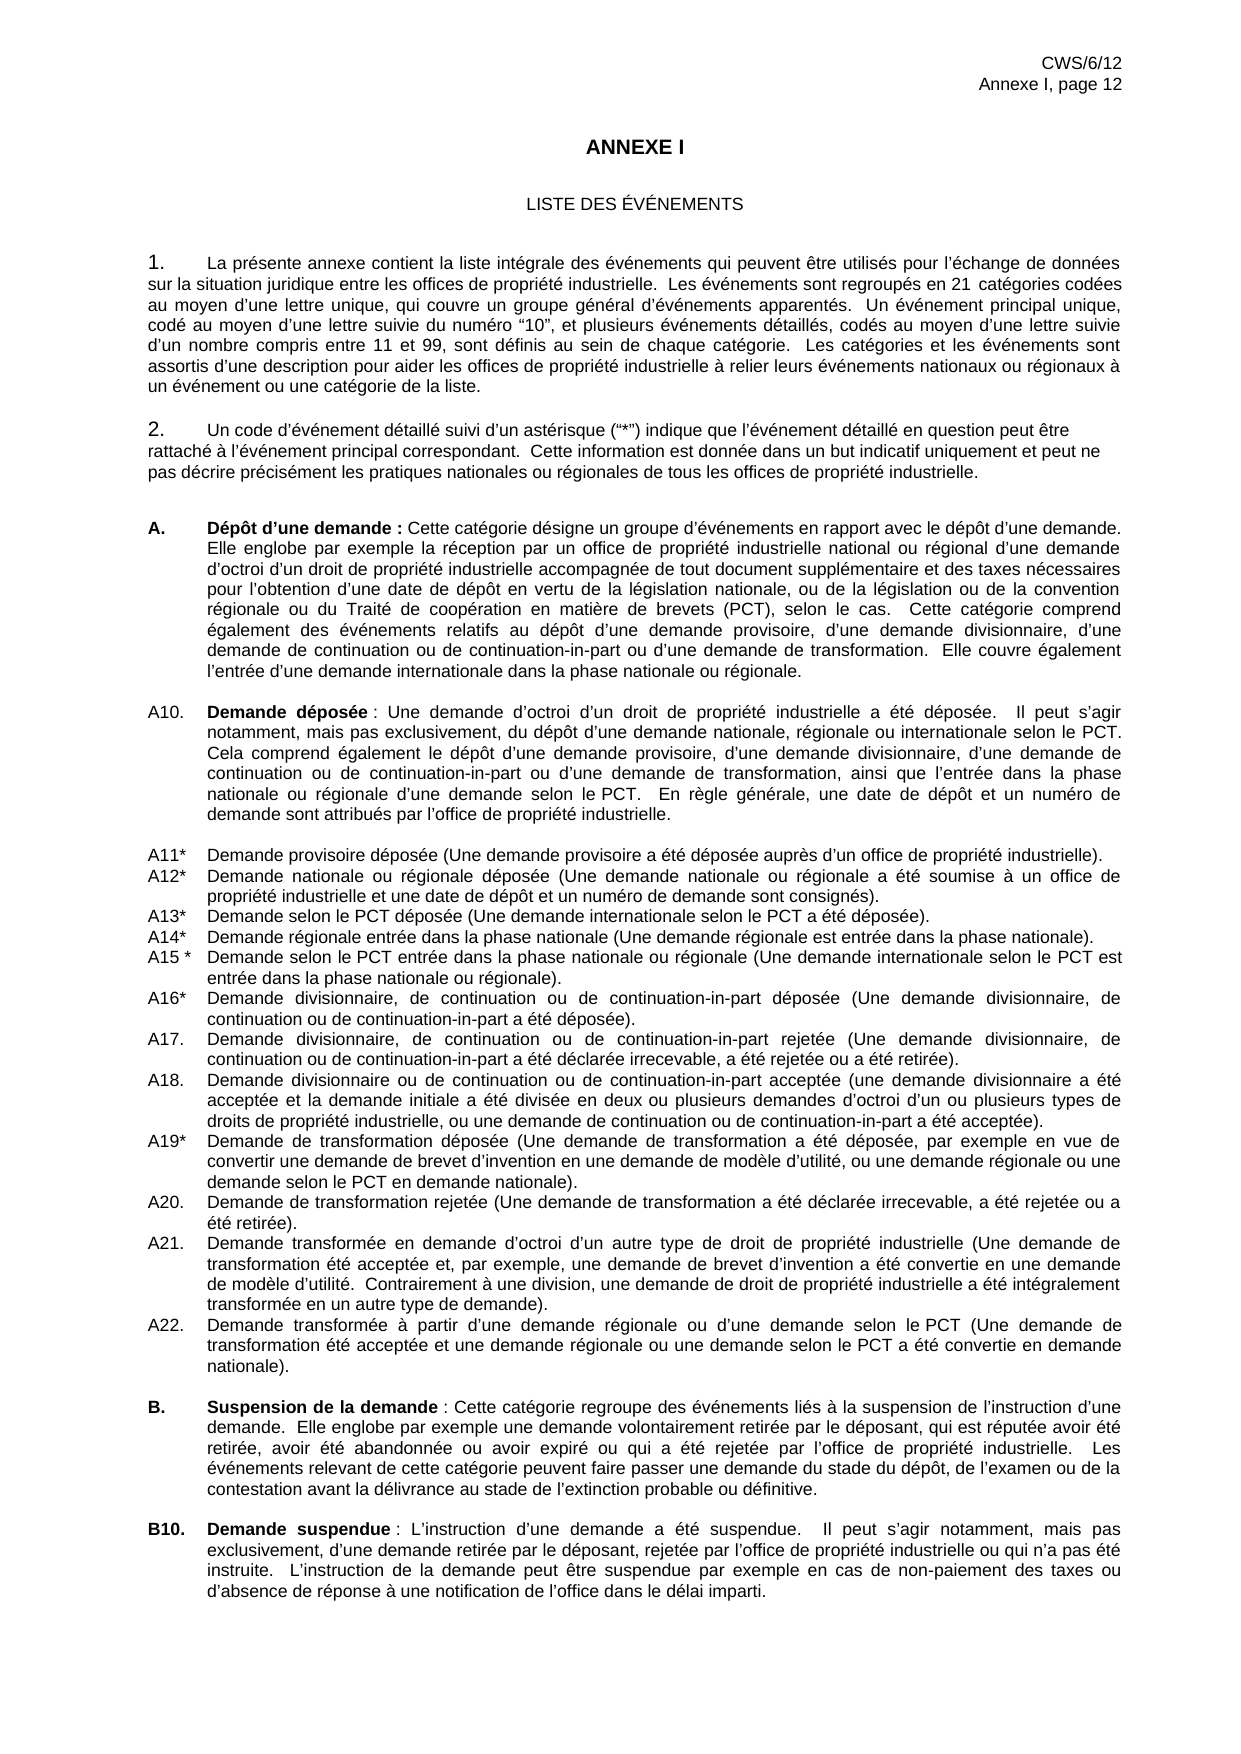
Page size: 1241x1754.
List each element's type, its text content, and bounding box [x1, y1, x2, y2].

list B10. Demande suspendue : L’instruction d’une demande a été suspendue. Il peut s’agir notamment, mais pas exclusivement, d’une demande retirée par le déposant, rejetée par l’office de propriété industrielle ou qui n’a pas été instruite. L’instruction de la demande peut être suspendue par exemple en cas de non-paiement des taxes ou d’absence de réponse à une notification de l’office dans le délai imparti. [148, 1519, 1122, 1601]
text A17. Demande divisionnaire, de continuation ou de continuation-in-part rejetée (Une demande divisionnaire, de continuation ou de continuation-in-part a été déclarée irrecevable, a été rejetée ou a été retirée). [148, 1029, 1122, 1069]
text A15 * Demande selon le PCT entrée dans la phase nationale ou régionale (Une demande internationale selon le PCT est entrée dans la phase nationale ou régionale). [148, 947, 1122, 988]
text A19* Demande de transformation déposée (Une demande de transformation a été déposée, par exemple en vue de convertir une demande de brevet d’invention en une demande de modèle d’utilité, ou une demande régionale ou une demande selon le PCT en demande nationale). [148, 1131, 1122, 1192]
text A20. Demande de transformation rejetée (Une demande de transformation a été déclarée irrecevable, a été rejetée ou a été retirée). [148, 1192, 1122, 1233]
text A13* Demande selon le PCT déposée (Une demande internationale selon le PCT a été déposée). [148, 906, 1122, 927]
text A12* Demande nationale ou régionale déposée (Une demande nationale ou régionale a été soumise à un office de propriété industrielle et une date de dépôt et un numéro de demande sont consignés). [148, 865, 1122, 906]
text A11* Demande provisoire déposée (Une demande provisoire a été déposée auprès d’un office de propriété industrielle). [148, 845, 1122, 865]
text A21. Demande transformée en demande d’octroi d’un autre type de droit de propriété industrielle (Une demande de transformation été acceptée et, par exemple, une demande de brevet d’invention a été convertie en une demande de modèle d’utilité. Contrairement à une division, une demande de droit de propriété industrielle a été intégralement transformée en un autre type de demande). [148, 1233, 1122, 1314]
list A10. Demande déposée : Une demande d’octroi d’un droit de propriété industrielle a été déposée. Il peut s’agir notamment, mais pas exclusivement, du dépôt d’une demande nationale, régionale ou internationale selon le PCT. Cela comprend également le dépôt d’une demande provisoire, d’une demande divisionnaire, d’une demande de continuation ou de continuation-in-part ou d’une demande de transformation, ainsi que l’entrée dans la phase nationale ou régionale d’une demande selon le PCT. En règle générale, une date de dépôt et un numéro de demande sont attribués par l’office de propriété industrielle. [148, 702, 1122, 824]
subtitle Liste des événements [148, 194, 1122, 214]
text A14* Demande régionale entrée dans la phase nationale (Une demande régionale est entrée dans la phase nationale). [148, 927, 1122, 947]
subtitle Annexe I [148, 135, 1122, 159]
text A22. Demande transformée à partir d’une demande régionale ou d’une demande selon le PCT (Une demande de transformation été acceptée et une demande régionale ou une demande selon le PCT a été convertie en demande nationale). [148, 1314, 1122, 1376]
text A18. Demande divisionnaire ou de continuation ou de continuation-in-part acceptée (une demande divisionnaire a été acceptée et la demande initiale a été divisée en deux ou plusieurs demandes d’octroi d’un ou plusieurs types de droits de propriété industrielle, ou une demande de continuation ou de continuation-in-part a été acceptée). [148, 1069, 1122, 1131]
text A16* Demande divisionnaire, de continuation ou de continuation-in-part déposée (Une demande divisionnaire, de continuation ou de continuation-in-part a été déposée). [148, 988, 1122, 1029]
text A. Dépôt d’une demande : Cette catégorie désigne un groupe d’événements en rapport avec le dépôt d’une demande. Elle englobe par exemple la réception par un office de propriété industrielle national ou régional d’une demande d’octroi d’un droit de propriété industrielle accompagnée de tout document supplémentaire et des taxes nécessaires pour l’obtention d’une date de dépôt en vertu de la législation nationale, ou de la législation ou de la convention régionale ou du Traité de coopération en matière de brevets (PCT), selon le cas. Cette catégorie comprend également des événements relatifs au dépôt d’une demande provisoire, d’une demande divisionnaire, d’une demande de continuation ou de continuation-in-part ou d’une demande de transformation. Elle couvre également l’entrée d’une demande internationale dans la phase nationale ou régionale. [148, 517, 1122, 681]
text B. Suspension de la demande : Cette catégorie regroupe des événements liés à la suspension de l’instruction d’une demande. Elle englobe par exemple une demande volontairement retirée par le déposant, qui est réputée avoir été retirée, avoir été abandonnée ou avoir expiré ou qui a été rejetée par l’office de propriété industrielle. Les événements relevant de cette catégorie peuvent faire passer une demande du stade du dépôt, de l’examen ou de la contestation avant la délivrance au stade de l’extinction probable ou définitive. [148, 1397, 1122, 1499]
list La présente annexe contient la liste intégrale des événements qui peuvent être utilisés pour l’échange de données sur la situation juridique entre les offices de propriété industrielle. Les événements sont regroupés en 21 catégories codées au moyen d’une lettre unique, qui couvre un groupe général d’événements apparentés. Un événement principal unique, codé au moyen d’une lettre suivie du numéro “10”, et plusieurs événements détaillés, codés au moyen d’une lettre suivie d’un nombre compris entre 11 et 99, sont définis au sein de chaque catégorie. Les catégories et les événements sont assortis d’une description pour aider les offices de propriété industrielle à relier leurs événements nationaux ou régionaux à un événement ou une catégorie de la liste. [148, 250, 1122, 396]
list Un code d’événement détaillé suivi d’un astérisque (“*”) indique que l’événement détaillé en question peut être rattaché à l’événement principal correspondant. Cette information est donnée dans un but indicatif uniquement et peut ne pas décrire précisément les pratiques nationales ou régionales de tous les offices de propriété industrielle. [148, 417, 1122, 482]
